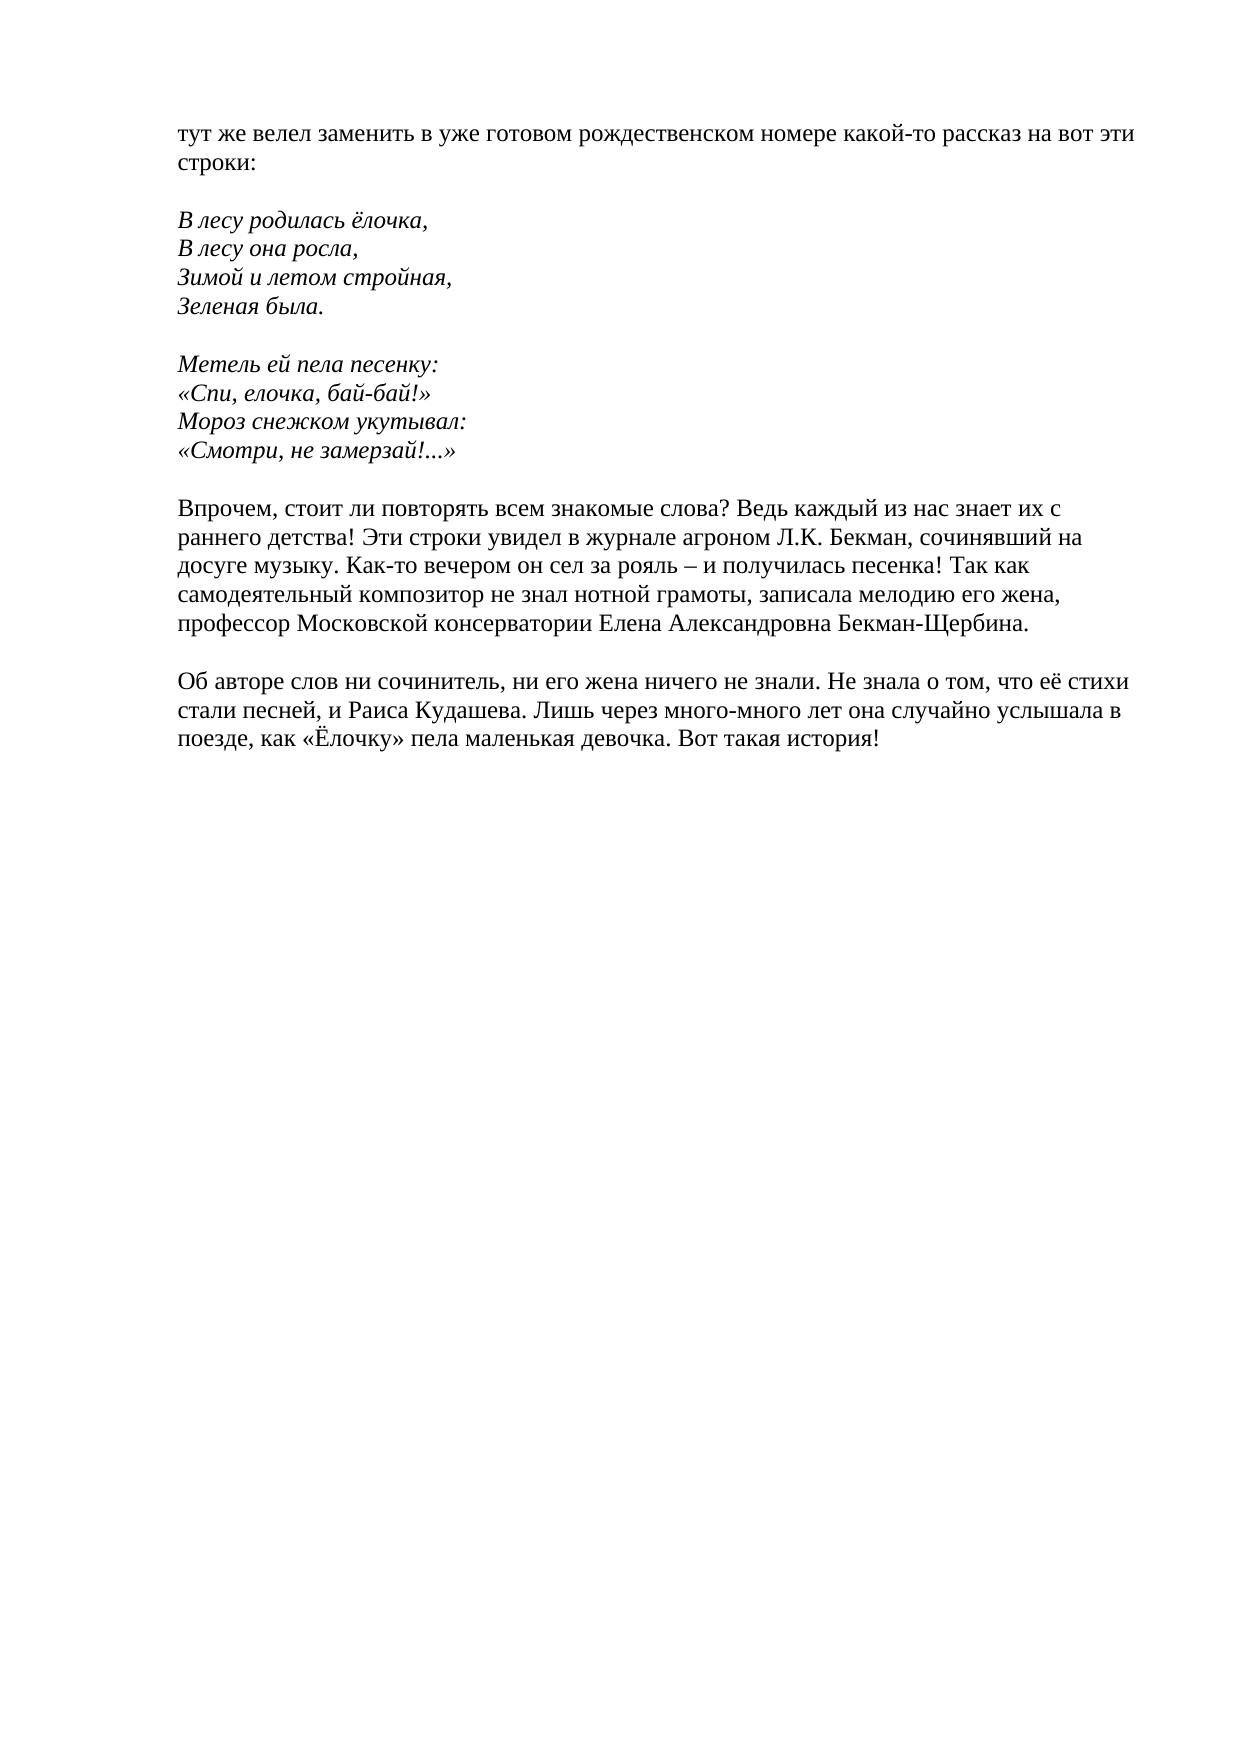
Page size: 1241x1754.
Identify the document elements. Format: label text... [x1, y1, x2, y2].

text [177, 118, 1152, 176]
text Метель ей пела песенку: «Спи, елочка, бай-бай!» Мороз снежком укутывал: «Смотри, не замерзай!...» [177, 349, 1152, 464]
text Впрочем, стоит ли повторять всем знакомые слова? Ведь каждый из нас знает их с раннего детства! Эти строки увидел в журнале агроном Л.К. Бекман, сочинявший на досуге музыку. Как-то вечером он сел за рояль – и получилась песенка! Так как самодеятельный композитор не знал нотной грамоты, записала мелодию его жена, профессор Московской консерватории Елена Александровна Бекман-Щербина. [177, 493, 1152, 637]
text Об авторе слов ни сочинитель, ни его жена ничего не знали. Не знала о том, что её стихи стали песней, и Раиса Кудашева. Лишь через много-много лет она случайно услышала в поезде, как «Ёлочку» пела маленькая девочка. Вот такая история! [177, 666, 1152, 752]
text В лесу родилась ёлочка, В лесу она росла, Зимой и летом стройная, Зеленая была. [177, 205, 1152, 320]
